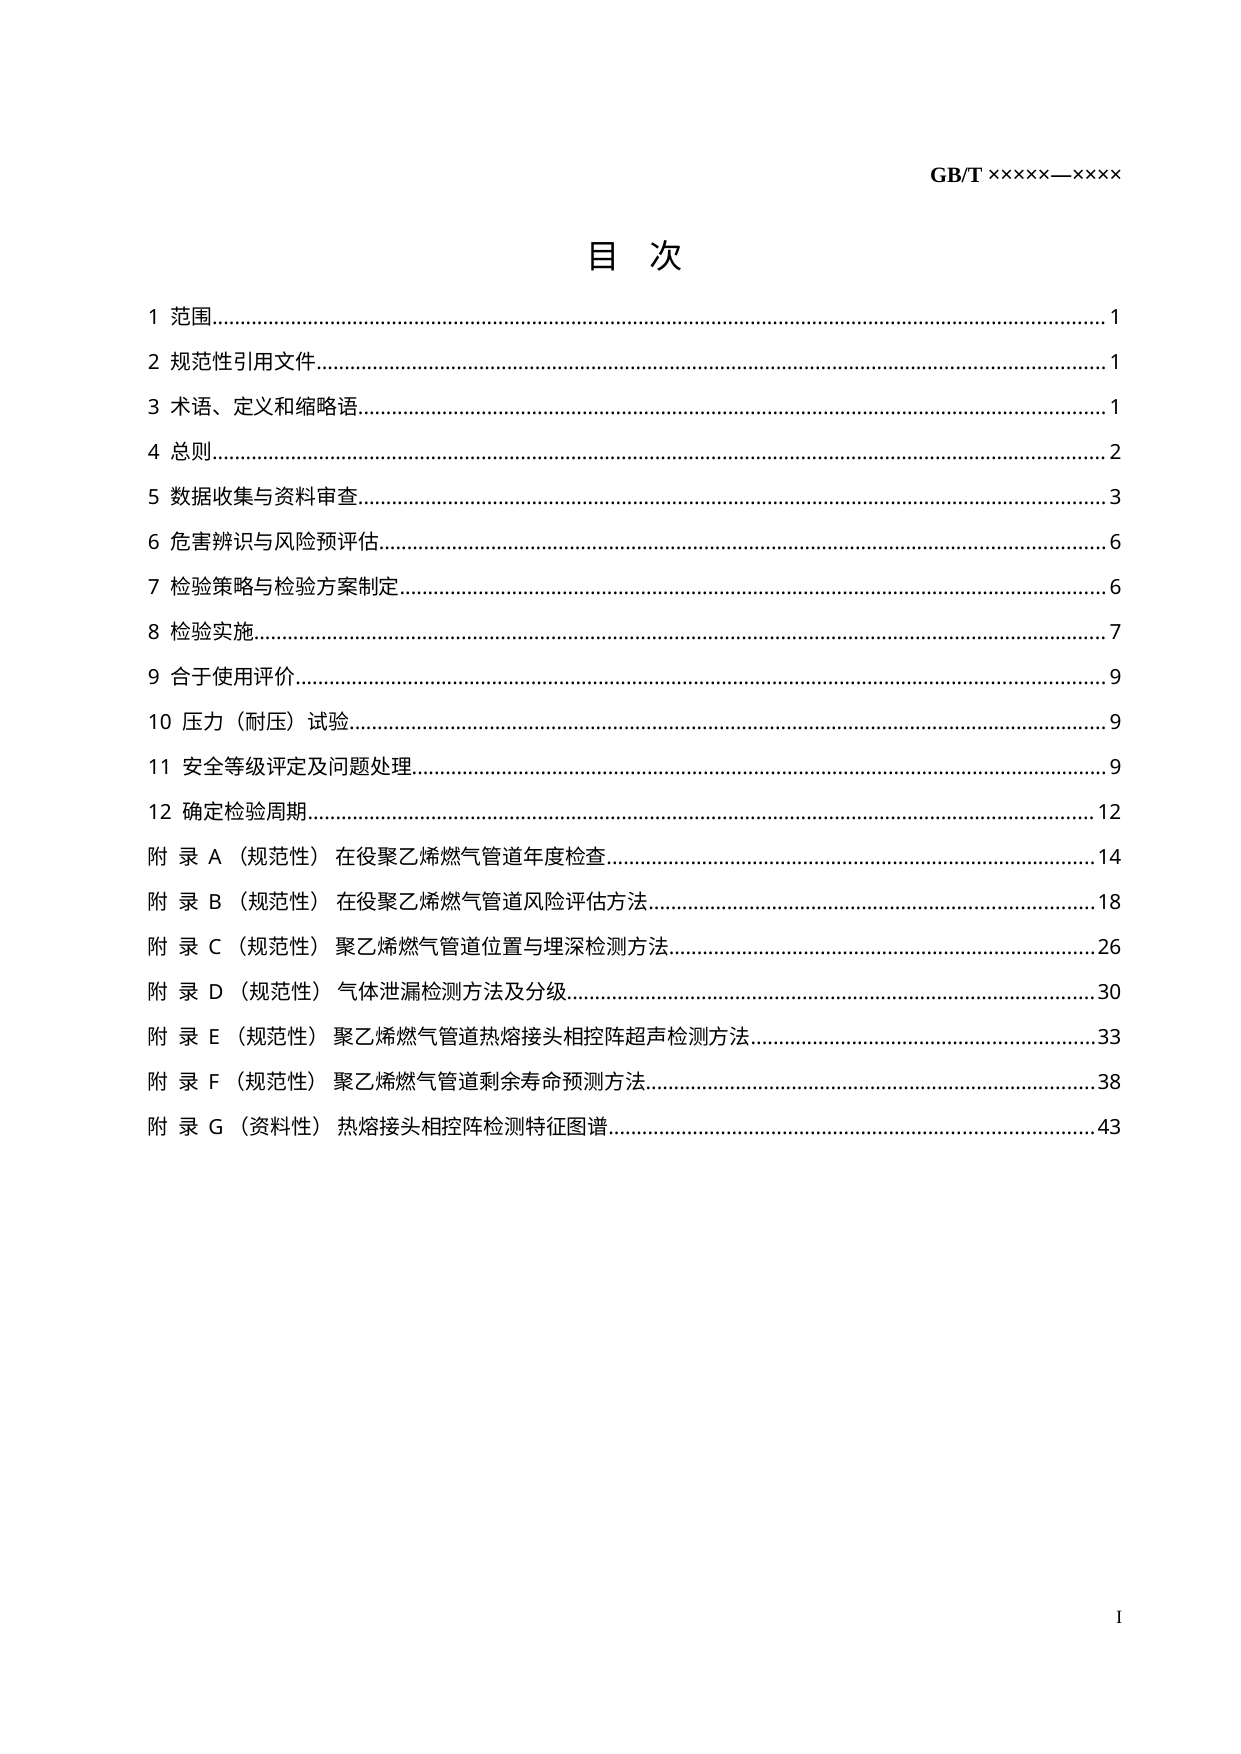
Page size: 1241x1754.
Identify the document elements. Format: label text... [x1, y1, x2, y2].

text 8 检验实施 7 [148, 614, 1122, 647]
text 5 数据收集与资料审查 3 [148, 479, 1122, 512]
text 4 总则 2 [148, 434, 1122, 467]
text 附 录 E （规范性） 聚乙烯燃气管道热熔接头相控阵超声检测方法 33 [148, 1019, 1122, 1052]
text 目 次 [148, 222, 1122, 287]
text 12 确定检验周期 12 [148, 794, 1122, 827]
text 7 检验策略与检验方案制定 6 [148, 569, 1122, 602]
text 10 压力（耐压）试验 9 [148, 704, 1122, 737]
text 附 录 F （规范性） 聚乙烯燃气管道剩余寿命预测方法 38 [148, 1064, 1122, 1097]
text 1 范围 1 [148, 299, 1122, 332]
text 6 危害辨识与风险预评估 6 [148, 524, 1122, 557]
text 附 录 D （规范性） 气体泄漏检测方法及分级 30 [148, 974, 1122, 1007]
text 11 安全等级评定及问题处理 9 [148, 749, 1122, 782]
text 9 合于使用评价 9 [148, 659, 1122, 692]
text 附 录 B （规范性） 在役聚乙烯燃气管道风险评估方法 18 [148, 884, 1122, 917]
text 附 录 G （资料性） 热熔接头相控阵检测特征图谱 43 [148, 1109, 1122, 1142]
text 附 录 A （规范性） 在役聚乙烯燃气管道年度检查 14 [148, 839, 1122, 872]
text 3 术语、定义和缩略语 1 [148, 389, 1122, 422]
text 附 录 C （规范性） 聚乙烯燃气管道位置与埋深检测方法 26 [148, 929, 1122, 962]
text 2 规范性引用文件 1 [148, 344, 1122, 377]
